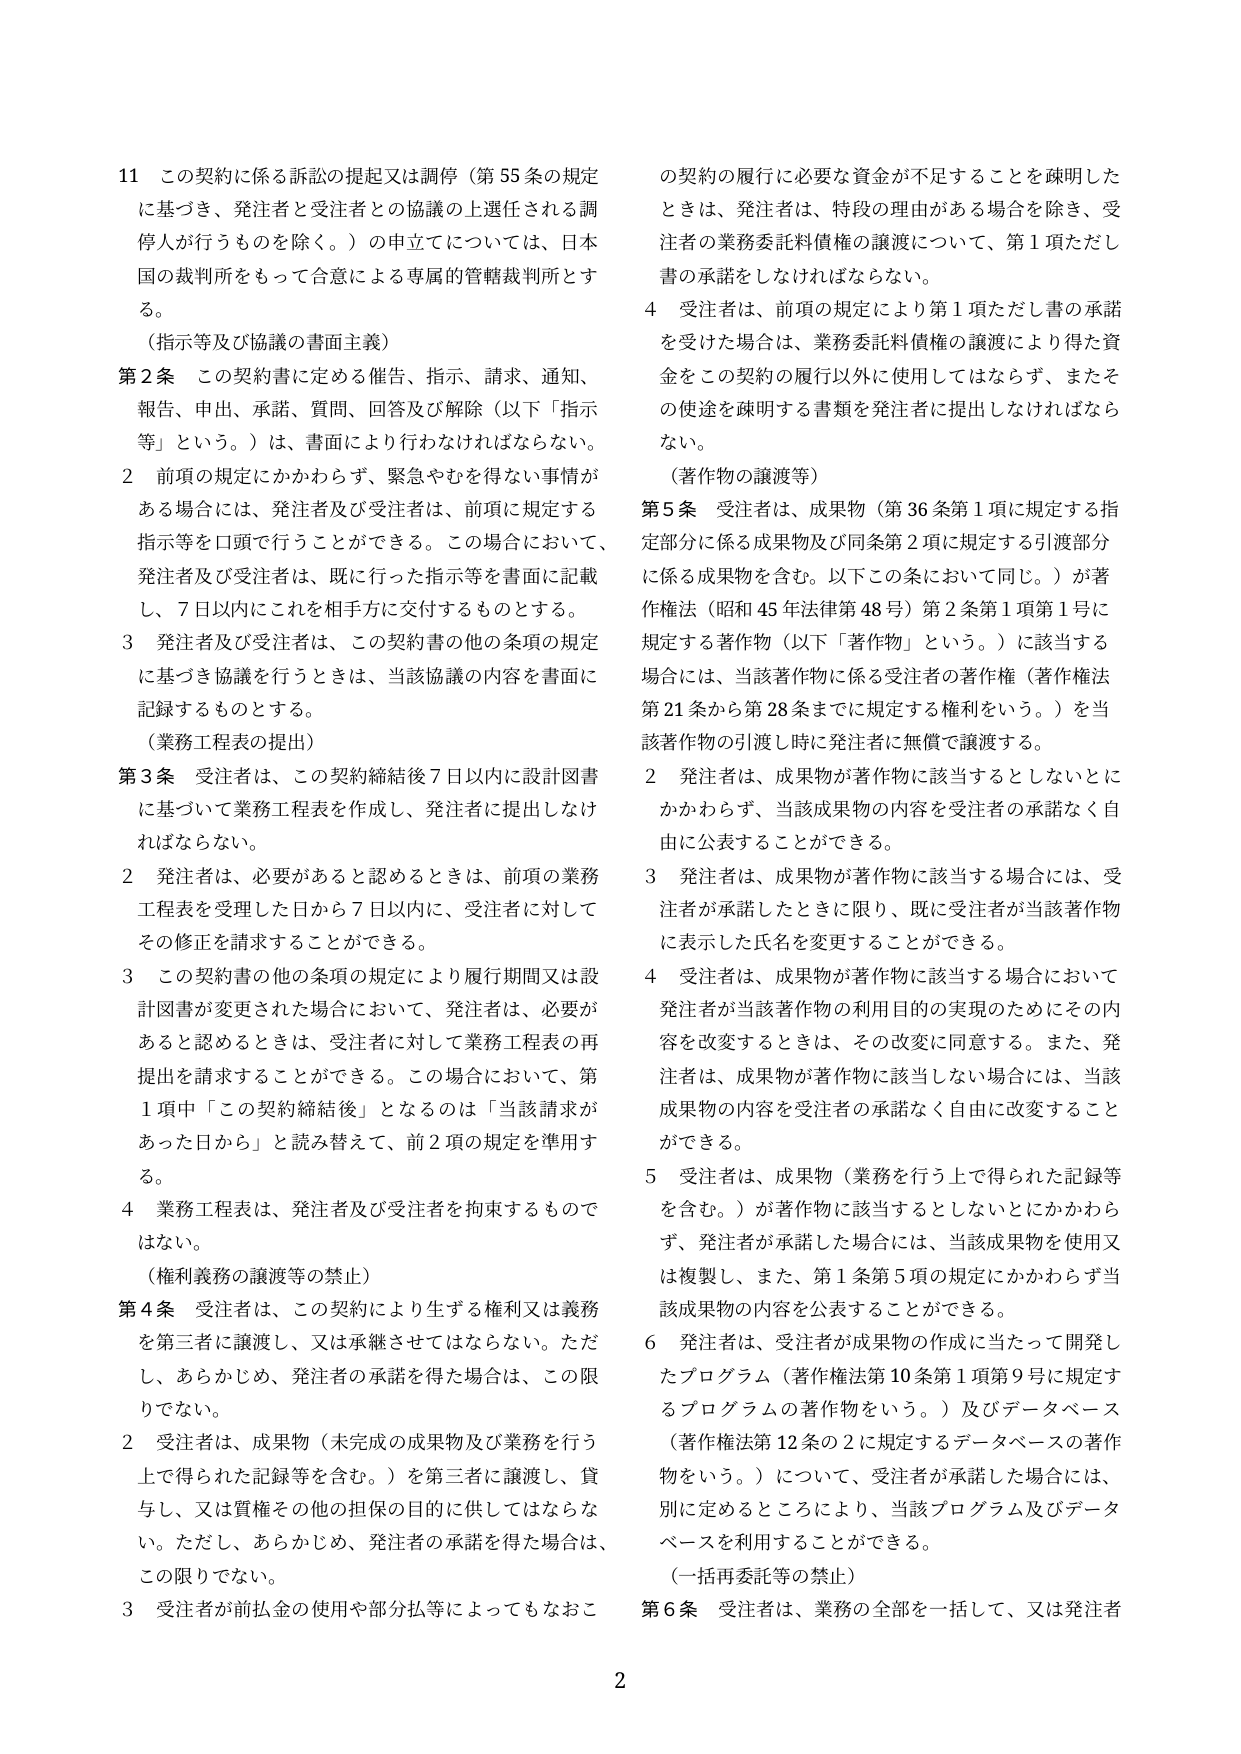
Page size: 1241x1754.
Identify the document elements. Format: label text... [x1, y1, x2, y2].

text ２ 前項の規定にかかわらず、緊急やむを得ない事情がある場合には、発注者及び受注者は、前項に規定する指示等を口頭で行うことができる。この場合において、発注者及び受注者は、既に行った指示等を書面に記載し、７日以内にこれを相手方に交付するものとする。 [118, 458, 599, 625]
text （指示等及び協議の書面主義） [137, 325, 599, 358]
text 11 この契約に係る訴訟の提起又は調停（第55条の規定に基づき、発注者と受注者との協議の上選任される調停人が行うものを除く。）の申立てについては、日本国の裁判所をもって合意による専属的管轄裁判所とする。 [118, 158, 599, 325]
text （権利義務の譲渡等の禁止） [137, 1258, 599, 1292]
text 第５条 受注者は、成果物（第36条第１項に規定する指定部分に係る成果物及び同条第２項に規定する引渡部分に係る成果物を含む。以下この条において同じ。）が著作権法（昭和45年法律第48号）第２条第１項第１号に規定する著作物（以下「著作物」という。）に該当する場合には、当該著作物に係る受注者の著作権（著作権法第21条から第28条までに規定する権利をいう。）を当該著作物の引渡し時に発注者に無償で譲渡する。 [641, 492, 1122, 758]
text ３ この契約書の他の条項の規定により履行期間又は設計図書が変更された場合において、発注者は、必要があると認めるときは、受注者に対して業務工程表の再提出を請求することができる。この場合において、第１項中「この契約締結後」となるのは「当該請求があった日から」と読み替えて、前２項の規定を準用する。 [118, 958, 599, 1192]
text ４ 受注者は、前項の規定により第１項ただし書の承諾を受けた場合は、業務委託料債権の譲渡により得た資金をこの契約の履行以外に使用してはならず、またその使途を疎明する書類を発注者に提出しなければならない。 [641, 292, 1122, 458]
text （業務工程表の提出） [137, 725, 599, 758]
text 第４条 受注者は、この契約により生ずる権利又は義務を第三者に譲渡し、又は承継させてはならない。ただし、あらかじめ、発注者の承諾を得た場合は、この限りでない。 [118, 1292, 599, 1425]
text ５ 受注者は、成果物（業務を行う上で得られた記録等を含む。）が著作物に該当するとしないとにかかわらず、発注者が承諾した場合には、当該成果物を使用又は複製し、また、第１条第５項の規定にかかわらず当該成果物の内容を公表することができる。 [641, 1158, 1122, 1325]
text ３ 発注者は、成果物が著作物に該当する場合には、受注者が承諾したときに限り、既に受注者が当該著作物に表示した氏名を変更することができる。 [641, 858, 1122, 958]
text ４ 受注者は、成果物が著作物に該当する場合において、発注者が当該著作物の利用目的の実現のためにその内容を改変するときは、その改変に同意する。また、発注者は、成果物が著作物に該当しない場合には、当該成果物の内容を受注者の承諾なく自由に改変することができる。 [641, 958, 1122, 1158]
text ４ 業務工程表は、発注者及び受注者を拘束するものではない。 [118, 1192, 599, 1258]
text （著作物の譲渡等） [660, 458, 1122, 492]
text 第２条 この契約書に定める催告、指示、請求、通知、報告、申出、承諾、質問、回答及び解除（以下「指示等」という。）は、書面により行わなければならない。 [118, 358, 599, 458]
text ３ 受注者が前払金の使用や部分払等によってもなおこの契約の履行に必要な資金が不足することを疎明したときは、発注者は、特段の理由がある場合を除き、受注者の業務委託料債権の譲渡について、第１項ただし書の承諾をしなければならない。 [118, 1592, 599, 1625]
text ２ 受注者は、成果物（未完成の成果物及び業務を行う上で得られた記録等を含む。）を第三者に譲渡し、貸与し、又は質権その他の担保の目的に供してはならない。ただし、あらかじめ、発注者の承諾を得た場合は、この限りでない。 [118, 1425, 599, 1592]
text ６ 発注者は、受注者が成果物の作成に当たって開発したプログラム（著作権法第10条第１項第９号に規定するプログラムの著作物をいう。）及びデータベース（著作権法第12条の２に規定するデータベースの著作物をいう。）について、受注者が承諾した場合には、別に定めるところにより、当該プログラム及びデータベースを利用することができる。 [641, 1325, 1122, 1558]
text 第６条 受注者は、業務の全部を一括して、又は発注者が設計図書において指定した主たる部分を第三者に委任し、又は請け負わせてはならない。 [641, 1592, 1122, 1625]
text ２ 発注者は、成果物が著作物に該当するとしないとにかかわらず、当該成果物の内容を受注者の承諾なく自由に公表することができる。 [641, 758, 1122, 858]
text ２ 発注者は、必要があると認めるときは、前項の業務工程表を受理した日から７日以内に、受注者に対してその修正を請求することができる。 [118, 858, 599, 958]
text ３ 発注者及び受注者は、この契約書の他の条項の規定に基づき協議を行うときは、当該協議の内容を書面に記録するものとする。 [118, 625, 599, 725]
text 第３条 受注者は、この契約締結後７日以内に設計図書に基づいて業務工程表を作成し、発注者に提出しなければならない。 [118, 758, 599, 858]
text ３ 受注者が前払金の使用や部分払等によってもなおこの契約の履行に必要な資金が不足することを疎明したときは、発注者は、特段の理由がある場合を除き、受注者の業務委託料債権の譲渡について、第１項ただし書の承諾をしなければならない。 [641, 158, 1122, 292]
text （一括再委託等の禁止） [660, 1558, 1122, 1592]
